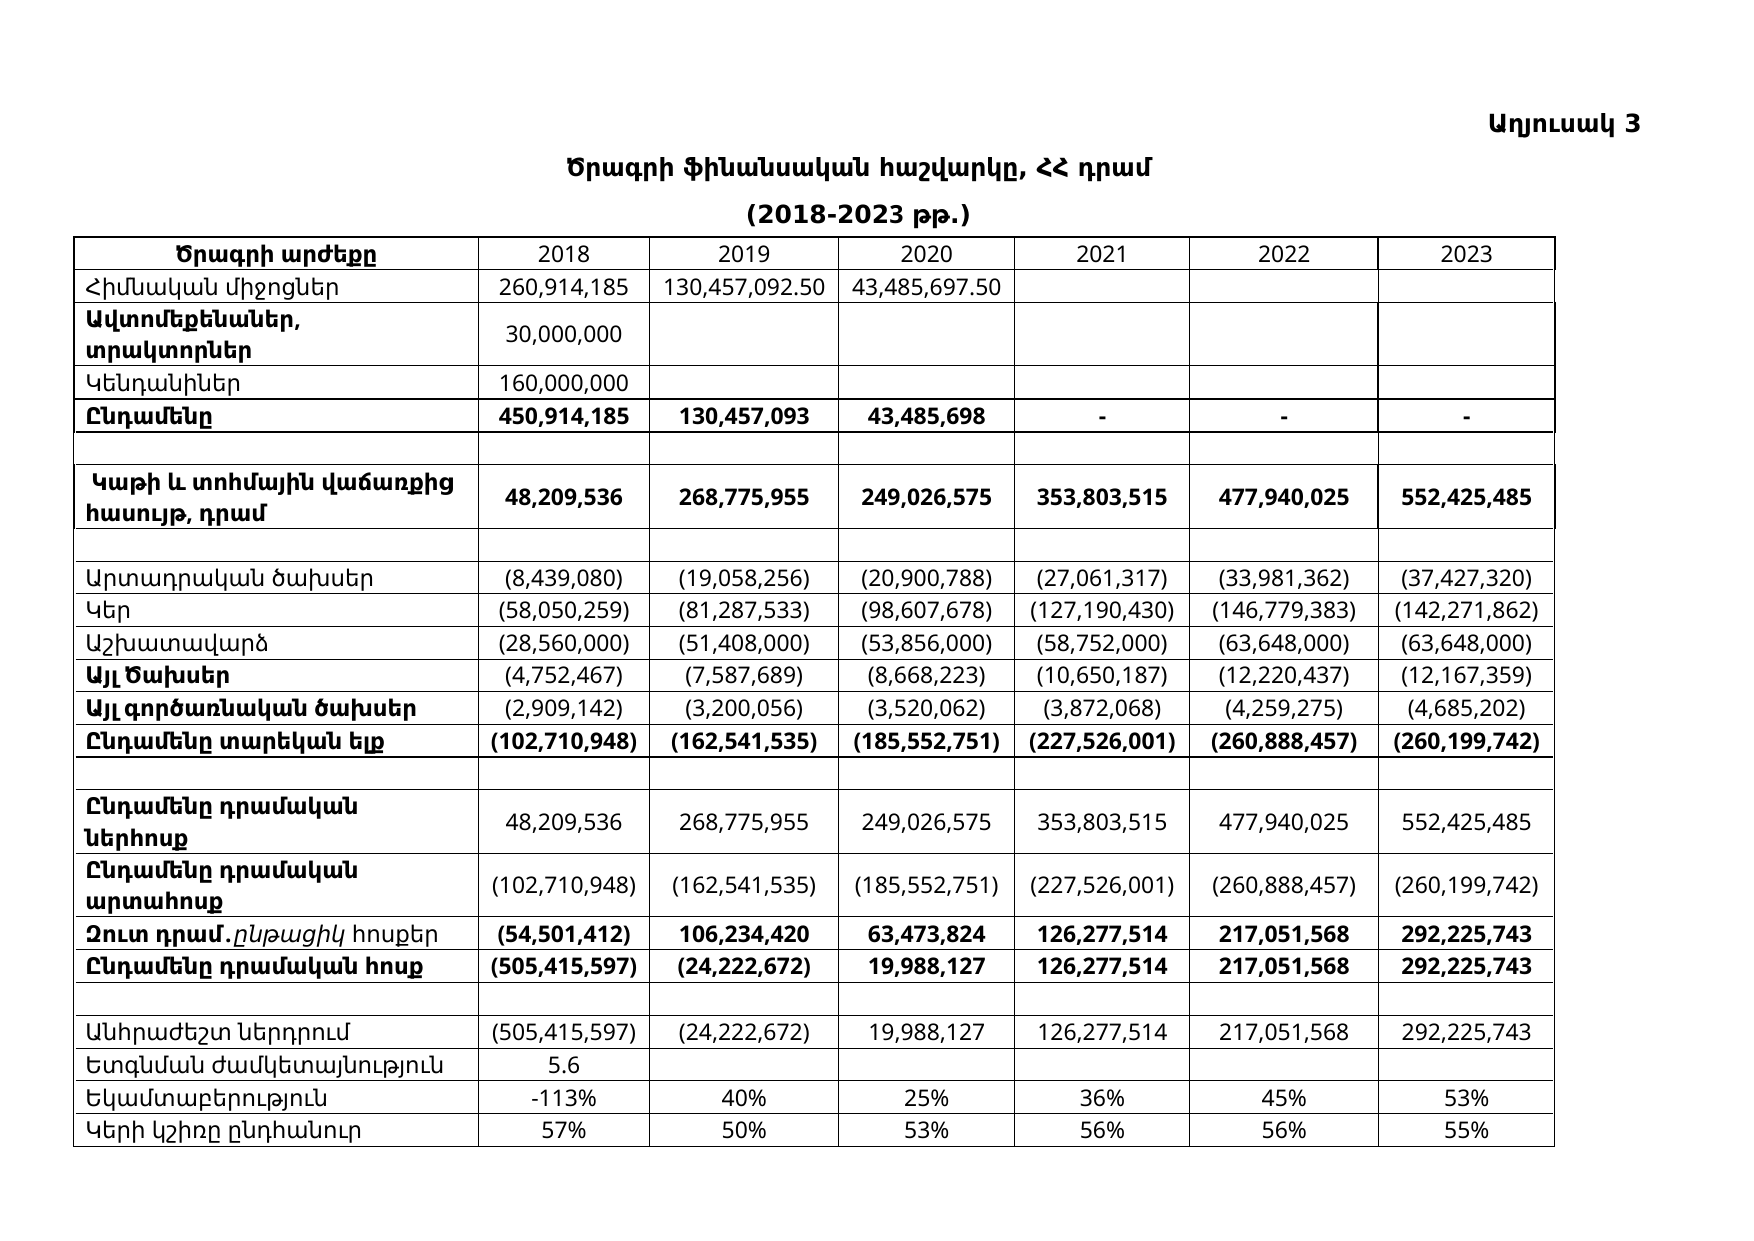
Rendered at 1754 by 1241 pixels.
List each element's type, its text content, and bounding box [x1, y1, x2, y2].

table_cell [1190, 1049, 1378, 1080]
table_cell (24,222,672) [650, 950, 838, 982]
table_cell (10,650,187) [1015, 660, 1189, 691]
table_cell [650, 983, 838, 1015]
table_cell 53% [839, 1114, 1014, 1146]
table_cell 19,988,127 [839, 1016, 1014, 1047]
table_cell 30,000,000 [479, 303, 649, 365]
table_cell (4,259,275) [1190, 692, 1378, 723]
table_cell 130,457,093 [650, 400, 838, 431]
table_cell (98,607,678) [839, 594, 1014, 626]
table_cell [1190, 270, 1378, 302]
table_cell (12,167,359) [1379, 659, 1554, 691]
table_cell (28,560,000) [479, 627, 649, 658]
table_cell 25% [839, 1081, 1014, 1113]
table_cell Ընդամենը դրամական արտահոսք [74, 853, 478, 916]
table_cell 50% [650, 1114, 838, 1146]
table_cell (185,552,751) [839, 854, 1014, 916]
table_cell [1379, 1048, 1554, 1080]
table_cell (146,779,383) [1190, 594, 1378, 626]
table_cell [839, 983, 1014, 1015]
table_cell Ընդամենը դրամական հոսք [74, 949, 478, 982]
table_cell [1190, 758, 1378, 789]
table_cell [1379, 756, 1554, 789]
table_cell 477,940,025 [1190, 465, 1377, 528]
table_cell 552,425,485 [1379, 789, 1554, 853]
table_cell [1190, 983, 1378, 1015]
table_cell (54,501,412) [479, 917, 649, 949]
table_cell -113% [479, 1081, 649, 1113]
table_cell (19,058,256) [650, 562, 838, 593]
table_cell 53% [1379, 1080, 1554, 1113]
table_cell 45% [1190, 1081, 1378, 1113]
table_cell 353,803,515 [1015, 465, 1189, 528]
table_cell [1190, 366, 1377, 398]
table_cell [1379, 366, 1554, 398]
table_cell [650, 1049, 838, 1080]
table_cell (162,541,535) [650, 725, 838, 756]
table_cell (4,685,202) [1379, 691, 1554, 723]
table_cell [1379, 302, 1554, 365]
table_cell 19,988,127 [839, 950, 1014, 982]
table_cell [74, 432, 478, 464]
table_cell 126,277,514 [1015, 917, 1189, 949]
table_cell 552,425,485 [1379, 464, 1554, 528]
table_cell [1015, 366, 1189, 398]
table_cell 260,914,185 [479, 270, 649, 302]
table_cell 292,225,743 [1379, 1015, 1554, 1047]
table_cell 56% [1190, 1114, 1378, 1146]
table_cell 268,775,955 [650, 790, 838, 853]
table_cell 477,940,025 [1190, 790, 1378, 853]
table_cell [1190, 303, 1377, 365]
table_header 2018 [479, 238, 649, 269]
text Աղյուսակ 3 [75, 109, 1641, 138]
table_cell [650, 758, 838, 789]
table_cell 55% [1379, 1113, 1554, 1146]
table_cell [74, 756, 478, 789]
table_header 2019 [650, 238, 838, 269]
table_cell Հիմնական միջոցներ [75, 270, 478, 302]
table_cell [1190, 433, 1378, 464]
table_cell Աշխատավարձ [74, 626, 478, 658]
table_cell 217,051,568 [1190, 917, 1378, 949]
table_cell (12,220,437) [1190, 660, 1378, 691]
table_cell (53,856,000) [839, 627, 1014, 658]
table_cell [1379, 431, 1554, 464]
table_cell 43,485,698 [839, 400, 1014, 431]
table_cell Կենդանիներ [75, 366, 478, 398]
table_cell [1015, 303, 1189, 365]
table_cell [1379, 528, 1554, 561]
table_cell [839, 366, 1014, 398]
table_cell [1015, 529, 1189, 561]
table_cell Այլ Ծախսեր [74, 659, 478, 691]
table_cell 5.6 [479, 1049, 649, 1080]
table_cell (37,427,320) [1379, 561, 1554, 593]
table_cell (63,648,000) [1190, 627, 1378, 658]
table_cell Ետգնման ժամկետայնություն [74, 1048, 478, 1080]
table_header 2021 [1015, 238, 1189, 269]
table_cell 353,803,515 [1015, 790, 1189, 853]
table_cell - [1190, 400, 1377, 431]
table_header 2022 [1190, 238, 1377, 269]
table_cell (8,439,080) [479, 562, 649, 593]
table_cell (3,520,062) [839, 692, 1014, 723]
table_cell 48,209,536 [479, 790, 649, 853]
table_cell [839, 433, 1014, 464]
table_cell 36% [1015, 1081, 1189, 1113]
table_cell Ընդամենը դրամական ներհոսք [74, 789, 478, 853]
table_cell (162,541,535) [650, 854, 838, 916]
table_cell (260,888,457) [1190, 725, 1378, 756]
table_cell (24,222,672) [650, 1016, 838, 1047]
table_cell (142,271,862) [1379, 593, 1554, 626]
table_cell 130,457,092.50 [650, 270, 838, 302]
table_cell (3,872,068) [1015, 692, 1189, 723]
text (2018-2023 թթ.) [75, 197, 1641, 231]
table_cell (33,981,362) [1190, 562, 1378, 593]
table_cell (227,526,001) [1015, 725, 1189, 756]
table_cell 57% [479, 1114, 649, 1146]
table_cell [479, 433, 649, 464]
table_cell [479, 758, 649, 789]
table_cell (185,552,751) [839, 725, 1014, 756]
table_cell (3,200,056) [650, 692, 838, 723]
table_cell (7,587,689) [650, 660, 838, 691]
table_cell Զուտ դրամ․ընթացիկ հոսքեր [74, 916, 478, 949]
table_cell (260,888,457) [1190, 854, 1378, 916]
table_cell (58,050,259) [479, 594, 649, 626]
table_cell [839, 303, 1014, 365]
table_cell [1015, 983, 1189, 1015]
table_cell [839, 758, 1014, 789]
table_cell 106,234,420 [650, 917, 838, 949]
table_cell Կեր [74, 593, 478, 626]
table_cell [650, 303, 838, 365]
table_cell 43,485,697.50 [839, 270, 1014, 302]
text Ծրագրի ֆինանսական հաշվարկը, ՀՀ դրամ [75, 153, 1641, 182]
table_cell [74, 1113, 478, 1146]
table_cell [1015, 270, 1189, 302]
table_cell 48,209,536 [479, 465, 649, 528]
table_cell (27,061,317) [1015, 562, 1189, 593]
table_cell Կաթի և տոհմային վաճառքից հասույթ, դրամ [75, 465, 478, 528]
table_cell 292,225,743 [1379, 949, 1554, 982]
table_cell [1379, 269, 1554, 302]
table_cell Այլ գործառնական ծախսեր [74, 691, 478, 723]
table_cell [1015, 758, 1189, 789]
table_cell [650, 529, 838, 561]
table_cell 160,000,000 [479, 366, 649, 398]
table_cell 217,051,568 [1190, 950, 1378, 982]
table_cell [839, 1049, 1014, 1080]
table_cell (102,710,948) [479, 854, 649, 916]
table_cell [650, 366, 838, 398]
table_cell 40% [650, 1081, 838, 1113]
table_cell (2,909,142) [479, 692, 649, 723]
table_cell 126,277,514 [1015, 1016, 1189, 1047]
table_header 2023 [1379, 238, 1554, 269]
table_cell (81,287,533) [650, 594, 838, 626]
table_cell [839, 529, 1014, 561]
table_header 2020 [839, 238, 1014, 269]
table_cell 292,225,743 [1379, 916, 1554, 949]
table_cell 450,914,185 [479, 400, 649, 431]
table_cell (505,415,597) [479, 1016, 649, 1047]
table_cell 63,473,824 [839, 917, 1014, 949]
table_cell (20,900,788) [839, 562, 1014, 593]
table_cell (102,710,948) [479, 725, 649, 756]
table_cell 249,026,575 [839, 790, 1014, 853]
table_cell [1015, 433, 1189, 464]
table_cell [1379, 982, 1554, 1015]
table_cell 249,026,575 [839, 465, 1014, 528]
table_cell [74, 982, 478, 1015]
table_cell [74, 529, 478, 561]
table_cell (505,415,597) [479, 950, 649, 982]
table_cell (127,190,430) [1015, 594, 1189, 626]
table_cell - [1379, 400, 1554, 431]
table_cell [650, 433, 838, 464]
table_cell Արտադրական ծախսեր [74, 561, 478, 593]
table_cell Անհրաժեշտ ներդրում [74, 1015, 478, 1047]
table_header Ծրագրի արժեքը [75, 238, 478, 269]
table_cell (4,752,467) [479, 660, 649, 691]
table_cell (227,526,001) [1015, 854, 1189, 916]
table_cell Ավտոմեքենաներ, տրակտորներ [75, 303, 478, 365]
table_cell 56% [1015, 1114, 1189, 1146]
table_cell (260,199,742) [1379, 853, 1554, 916]
table_cell (51,408,000) [650, 627, 838, 658]
table_cell (8,668,223) [839, 660, 1014, 691]
table_cell - [1015, 400, 1189, 431]
table_cell Ընդամենը [75, 400, 478, 431]
table_cell [1015, 1049, 1189, 1080]
table_cell (63,648,000) [1379, 626, 1554, 658]
table_cell [1190, 529, 1378, 561]
table_cell [479, 529, 649, 561]
table_cell Ընդամենը տարեկան ելք [74, 724, 478, 756]
table_cell (58,752,000) [1015, 627, 1189, 658]
table_cell (260,199,742) [1379, 724, 1554, 756]
table_cell [479, 983, 649, 1015]
table_cell 217,051,568 [1190, 1016, 1378, 1047]
table_cell 126,277,514 [1015, 950, 1189, 982]
table_cell 268,775,955 [650, 465, 838, 528]
table_cell Եկամտաբերություն [74, 1080, 478, 1113]
